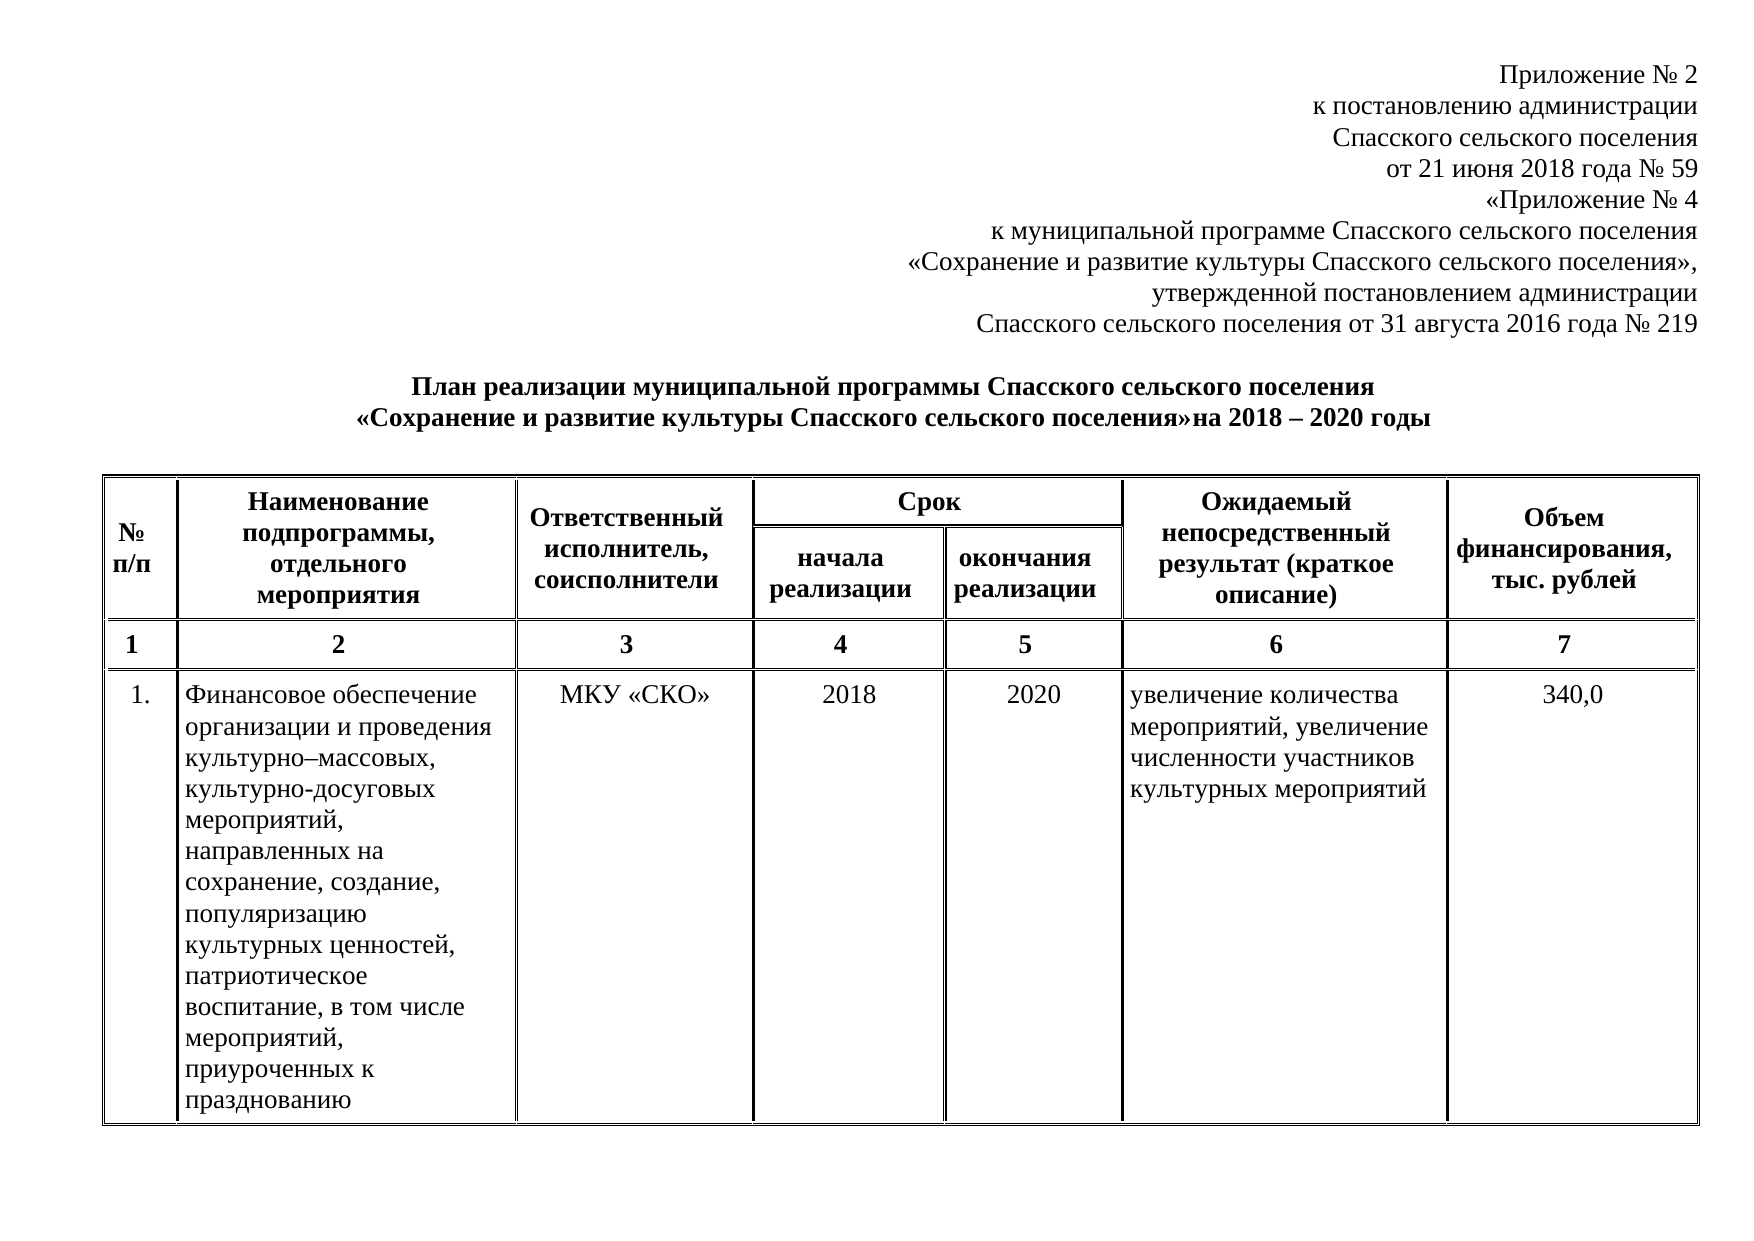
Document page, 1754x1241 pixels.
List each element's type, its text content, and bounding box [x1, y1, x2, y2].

table_cell 340,0 [1447, 668, 1698, 1122]
table_header Ответственный исполнитель, соисполнители [517, 476, 753, 618]
table_header Наименование подпрограммы, отдельного мероприятия [177, 478, 517, 618]
table_header Объем финансирования, тыс. рублей [1447, 478, 1697, 618]
text «Приложение № 4 [118, 183, 1698, 214]
table_cell МКУ «СКО» [517, 671, 753, 1122]
table_header № п/п [105, 476, 177, 618]
text к постановлению администрации [118, 89, 1698, 121]
text «Сохранение и развитие культуры Спасского сельского поселения», [118, 245, 1698, 276]
table_header Срок [753, 478, 1122, 524]
text Приложение № 2 [118, 58, 1698, 89]
table_cell начала реализации [755, 528, 943, 618]
text Спасского сельского поселения от 31 августа 2016 года № 219 [118, 307, 1698, 339]
table_cell 2018 [753, 668, 945, 1122]
text Спасского сельского поселения [118, 121, 1698, 152]
table_cell 7 [1447, 618, 1698, 668]
table_cell 2020 [945, 671, 1122, 1122]
text План реализации муниципальной программы Спасского сельского поселения [118, 370, 1668, 401]
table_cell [1122, 671, 1447, 1122]
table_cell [177, 671, 517, 1122]
text «Сохранение и развитие культуры Спасского сельского поселения»на 2018 – 2020 годы [118, 401, 1668, 432]
table_cell 5 [947, 621, 1121, 668]
table_cell 4 [755, 621, 943, 668]
table_cell 3 [518, 621, 752, 668]
table_cell 1 [103, 618, 177, 668]
table_header Ожидаемый непосредственный результат (краткое описание) [1122, 476, 1447, 618]
text к муниципальной программе Спасского сельского поселения [118, 214, 1698, 245]
text утвержденной постановлением администрации [118, 276, 1698, 307]
table_cell окончания реализации [947, 528, 1121, 618]
text от 21 июня 2018 года № 59 [118, 152, 1698, 183]
table_cell 6 [1124, 621, 1446, 668]
table_cell 1. [103, 668, 177, 1122]
table_cell 2 [179, 621, 515, 668]
